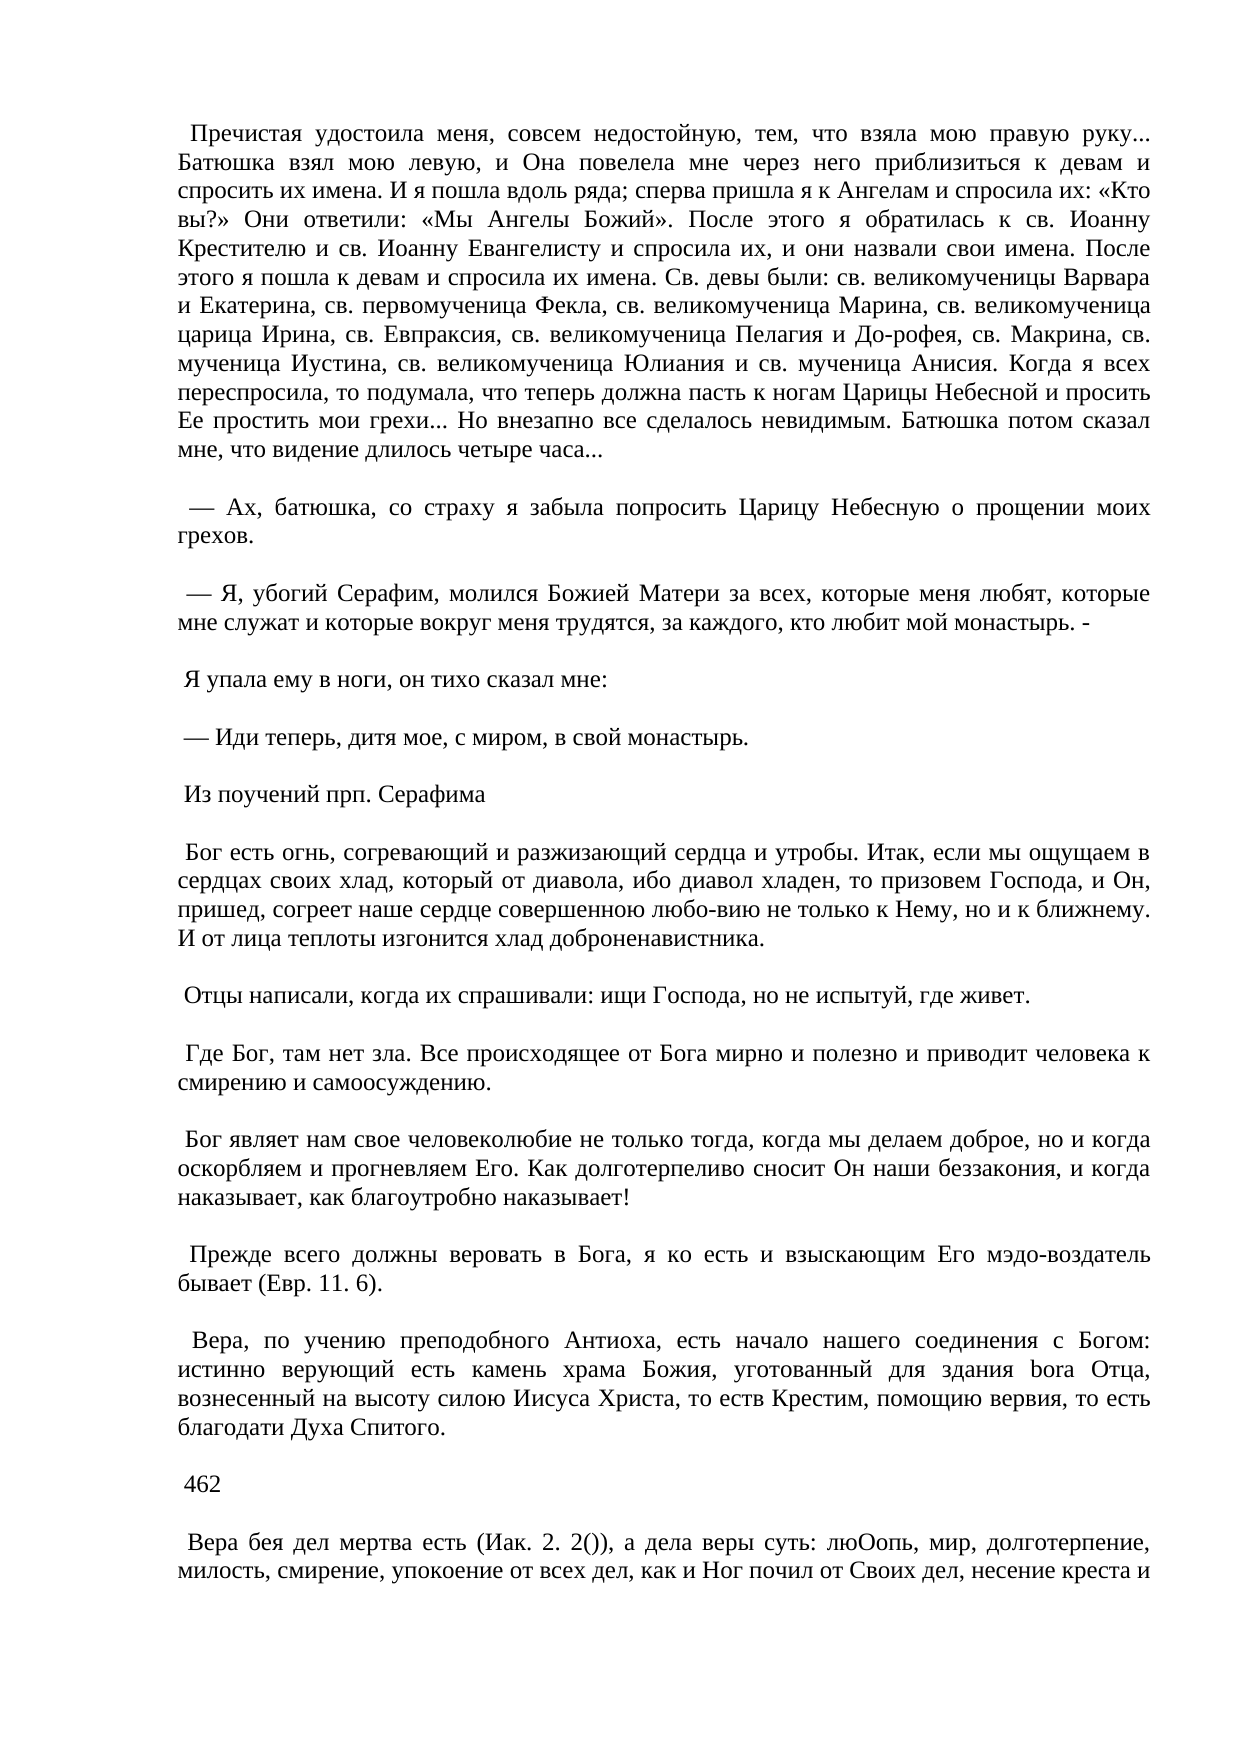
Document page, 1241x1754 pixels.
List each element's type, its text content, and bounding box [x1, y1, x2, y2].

text Бог являет нам свое человеколюбие не только тогда, когда мы делаем доброе, но и когда оскорбляем и прогневляем Его. Как долготерпеливо сносит Он наши беззакония, и когда наказывает, как благоутробно наказывает! [177, 1124, 1152, 1211]
text Прежде всего должны веровать в Бога, я ко есть и взыскающим Его мэдо-воздатель бывает (Евр. 11. 6). [177, 1239, 1152, 1297]
text Отцы написали, когда их спрашивали: ищи Господа, но не испытуй, где живет. [177, 981, 1152, 1009]
text Я упала ему в ноги, он тихо сказал мне: [177, 664, 1152, 693]
text Пречистая удостоила меня, совсем недостойную, тем, что взяла мою правую руку... Батюшка взял мою левую, и Она повелела мне через него приблизиться к девам и спросить их имена. И я пошла вдоль ряда; сперва пришла я к Ангелам и спросила их: «Кто вы?» Они ответили: «Мы Ангелы Божий». После этого я обратилась к св. Иоанну Крестителю и св. Иоанну Евангелисту и спросила их, и они назвали свои имена. После этого я пошла к девам и спросила их имена. Св. девы были: св. великомученицы Варвара и Екатерина, св. первомученица Фекла, св. великомученица Марина, св. великомученица царица Ирина, св. Евпраксия, св. великомученица Пелагия и До-рофея, св. Макрина, св. мученица Иустина, св. великомученица Юлиания и св. мученица Анисия. Когда я всех переспросила, то подумала, что теперь должна пасть к ногам Царицы Небесной и просить Ее простить мои грехи... Но внезапно все сделалось невидимым. Батюшка потом сказал мне, что видение длилось четыре часа... [177, 118, 1152, 463]
text Где Бог, там нет зла. Все происходящее от Бога мирно и полезно и приводит человека к смирению и самоосуждению. [177, 1038, 1152, 1096]
text — Я, убогий Серафим, молился Божией Матери за всех, которые меня любят, которые мне служат и которые вокруг меня трудятся, за каждого, кто любит мой монастырь. - [177, 578, 1152, 636]
text 462 [177, 1469, 1152, 1498]
text — Иди теперь, дитя мое, с миром, в свой монастырь. [177, 722, 1152, 751]
text Из поучений прп. Серафима [177, 779, 1152, 808]
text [177, 1527, 1152, 1584]
text Вера, по учению преподобного Антиоха, есть начало нашего соединения с Богом: истинно верующий есть камень храма Божия, уготованный для здания bora Отца, вознесенный на высоту силою Иисуса Христа, то еств Крестим, помощию вервия, то есть благодати Духа Спитого. [177, 1326, 1152, 1441]
text Бог есть огнь, согревающий и разжизающий сердца и утробы. Итак, если мы ощущаем в сердцах своих хлад, который от диавола, ибо диавол хладен, то призовем Господа, и Он, пришед, согреет наше сердце совершенною любо-вию не только к Нему, но и к ближнему. И от лица теплоты изгонится хлад доброненавистника. [177, 837, 1152, 952]
text — Ах, батюшка, со страху я забыла попросить Царицу Небесную о прощении моих грехов. [177, 492, 1152, 549]
